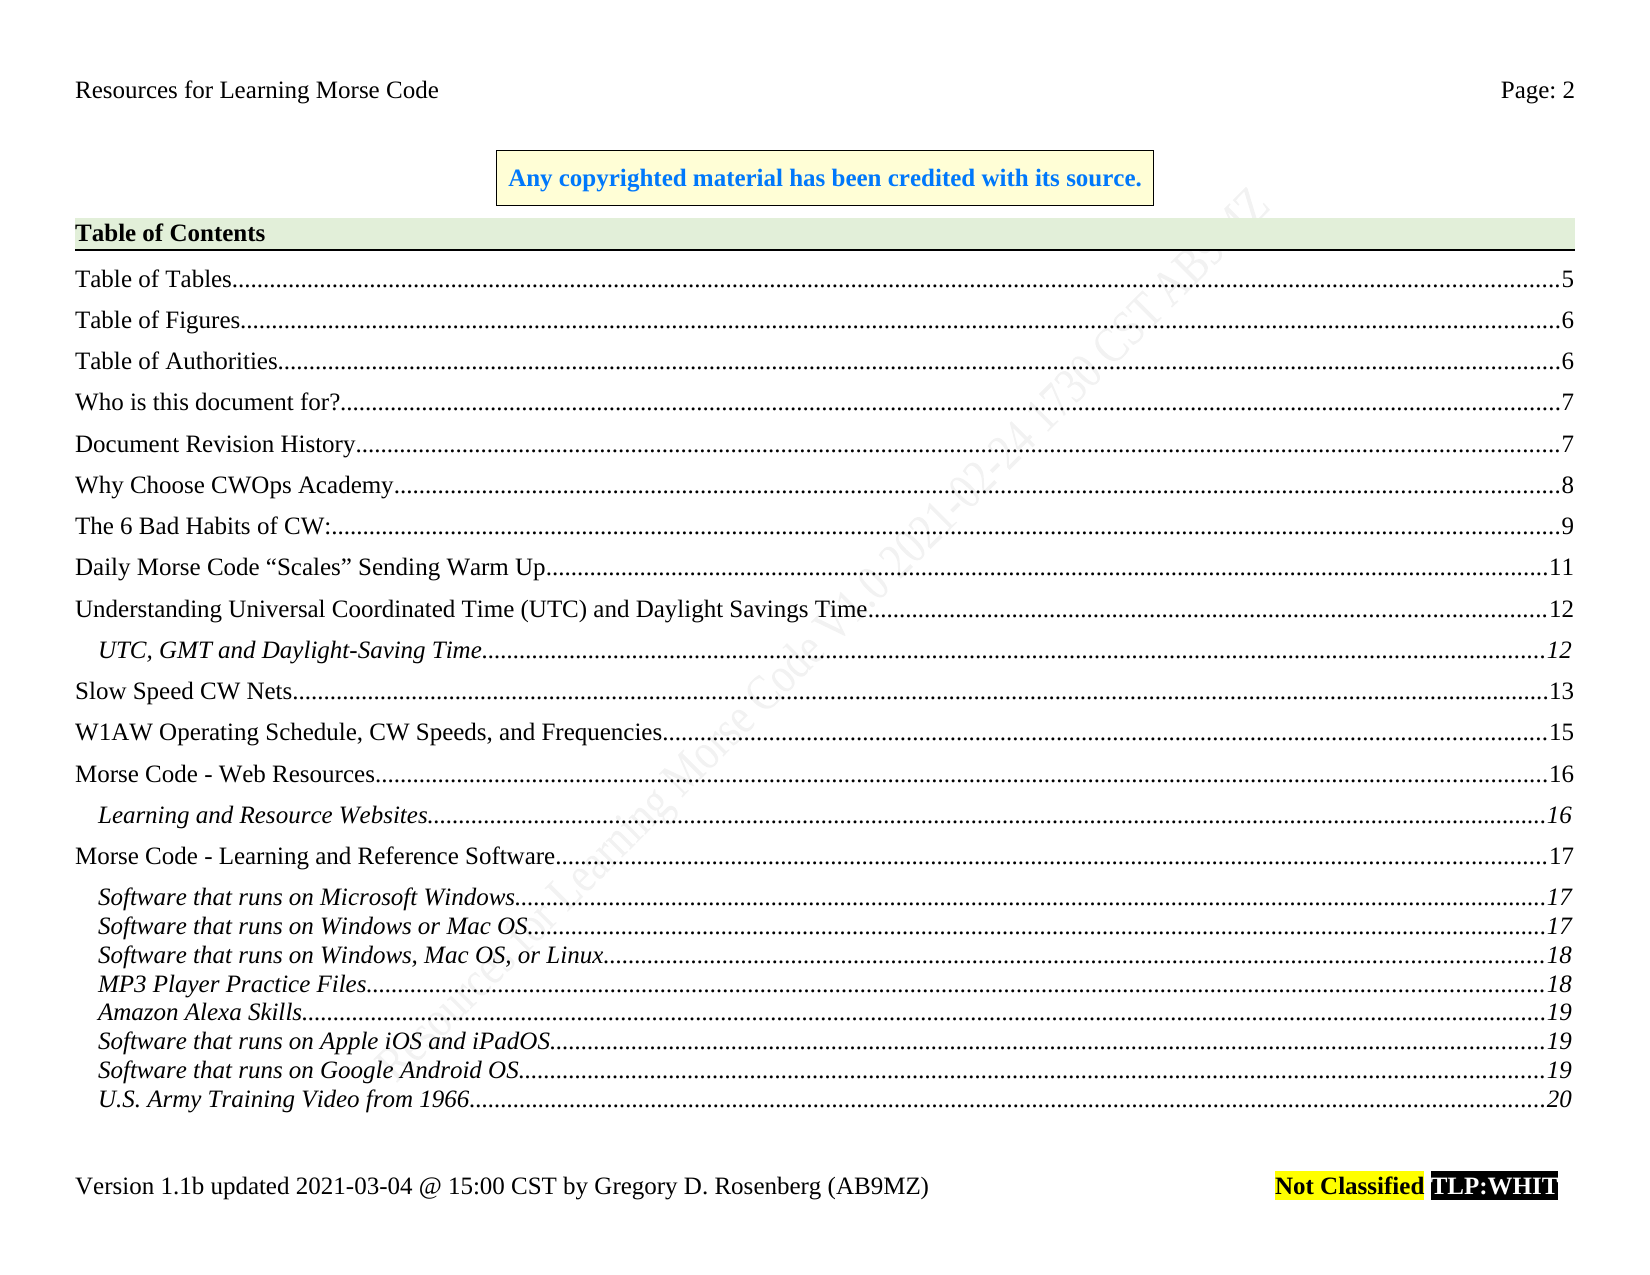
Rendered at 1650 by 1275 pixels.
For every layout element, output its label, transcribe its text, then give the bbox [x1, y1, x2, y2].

text Software that runs on Microsoft Windows 17 [98, 882, 1575, 911]
text Table of Authorities 6 [75, 346, 1575, 375]
text Document Revision History 7 [75, 429, 1575, 457]
text Software that runs on Apple iOS and iPadOS 19 [98, 1026, 1575, 1055]
text Software that runs on Windows or Mac OS 17 [98, 911, 1575, 940]
text Software that runs on Windows, Mac OS, or Linux 18 [98, 940, 1575, 969]
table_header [497, 151, 1153, 205]
text Software that runs on Google Android OS 19 [98, 1055, 1575, 1084]
text Daily Morse Code “Scales” Sending Warm Up 11 [75, 552, 1575, 581]
text Morse Code - Learning and Reference Software 17 [75, 841, 1575, 870]
text Learning and Resource Websites 16 [98, 800, 1575, 829]
text MP3 Player Practice Files 18 [98, 969, 1575, 997]
text The 6 Bad Habits of CW: 9 [75, 511, 1575, 540]
text Slow Speed CW Nets 13 [75, 676, 1575, 705]
text Why Choose CWOps Academy 8 [75, 470, 1575, 499]
text Who is this document for? 7 [75, 387, 1575, 416]
text Amazon Alexa Skills 19 [98, 997, 1575, 1026]
text U.S. Army Training Video from 1966 20 [98, 1084, 1575, 1112]
text Morse Code - Web Resources 16 [75, 759, 1575, 787]
text Table of Contents [75, 218, 1575, 249]
text Understanding Universal Coordinated Time (UTC) and Daylight Savings Time 12 [75, 594, 1575, 622]
text Table of Tables 5 [75, 264, 1575, 292]
text Table of Figures 6 [75, 305, 1575, 334]
text W1AW Operating Schedule, CW Speeds, and Frequencies 15 [75, 717, 1575, 746]
text UTC, GMT and Daylight-Saving Time 12 [98, 635, 1575, 664]
